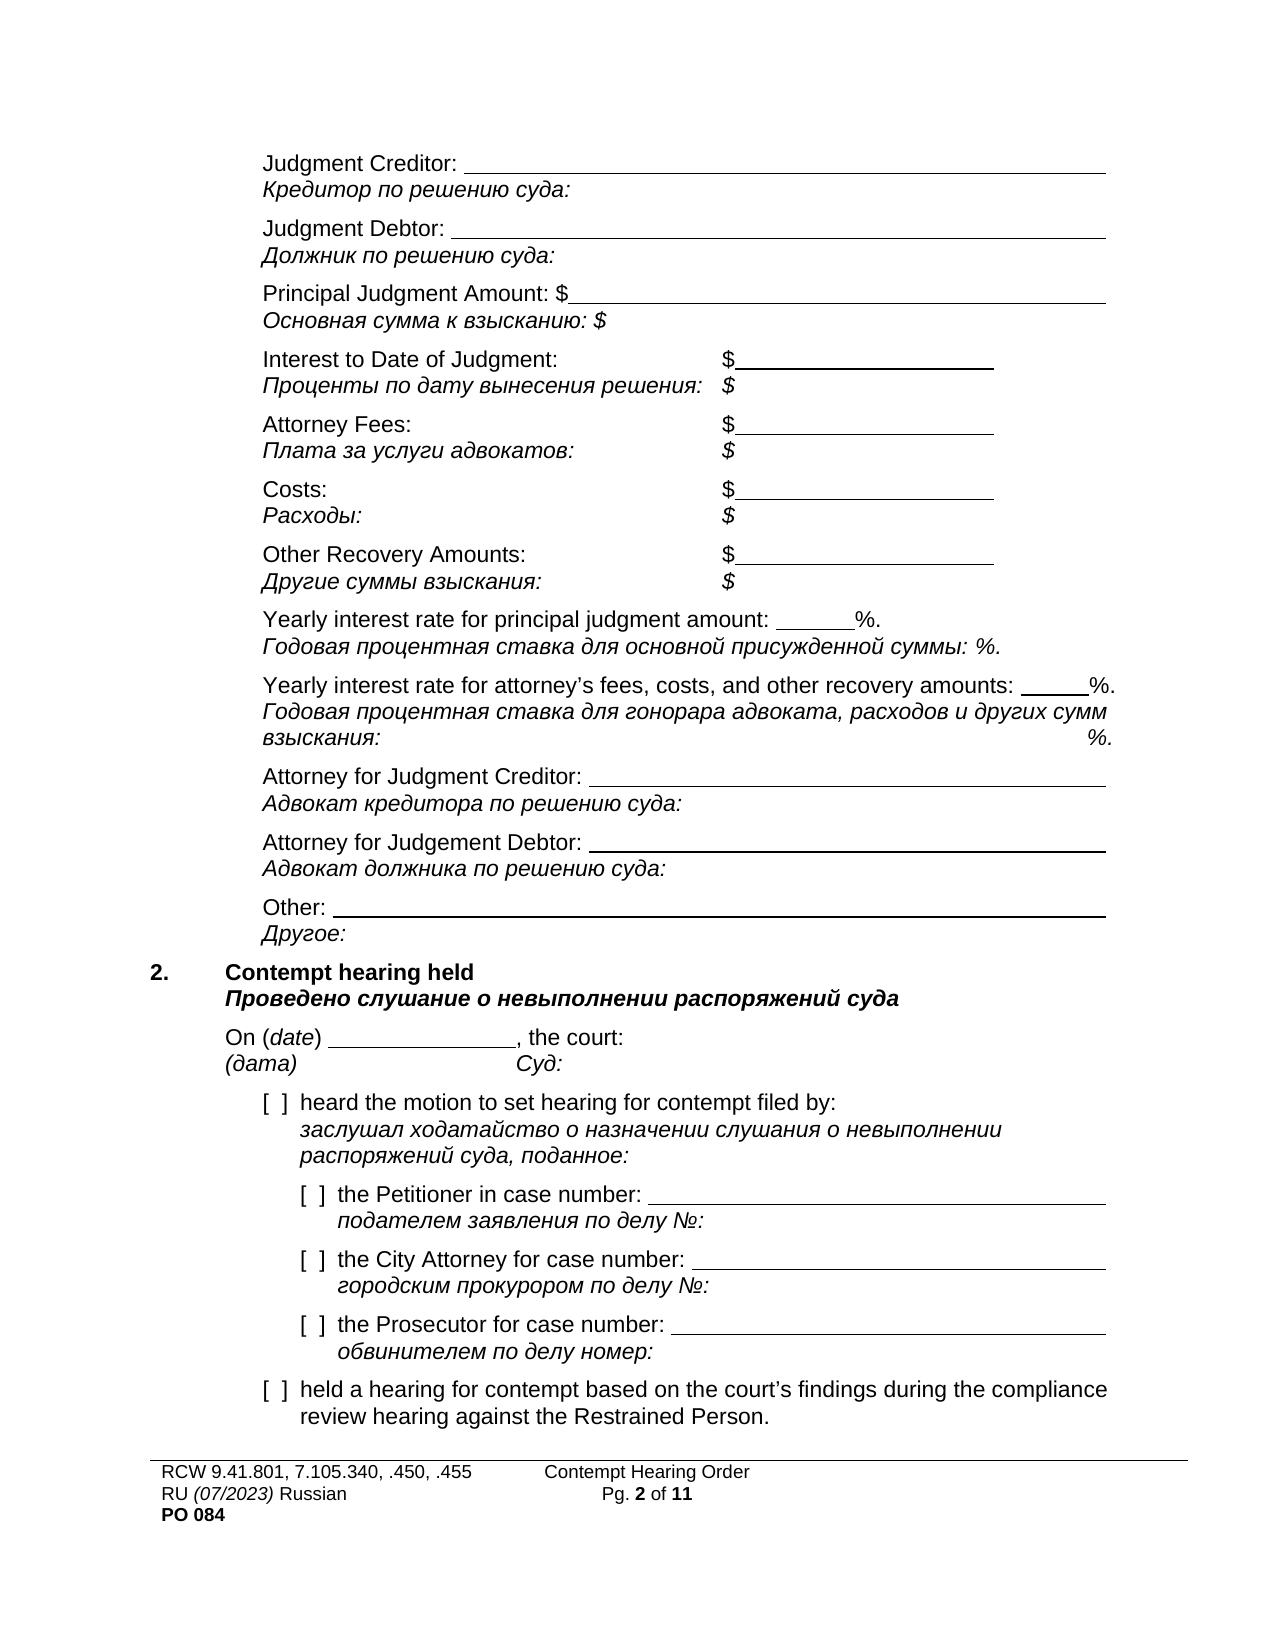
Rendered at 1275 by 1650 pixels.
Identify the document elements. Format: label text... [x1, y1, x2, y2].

text Principal Judgment Amount: $ [262, 280, 1125, 307]
text Costs: $ [262, 476, 1125, 502]
text [ ] the Prosecutor for case number: [300, 1311, 1125, 1338]
text Attorney for Judgement Debtor: [262, 828, 1125, 855]
text (дата) Суд: [225, 1050, 1125, 1077]
text [ ] the City Attorney for case number: [300, 1246, 1125, 1272]
text Judgment Debtor: [262, 215, 1125, 242]
text Другое: [262, 920, 1125, 946]
text [ ] the Petitioner in case number: [300, 1181, 1125, 1207]
text Адвокат кредитора по решению суда: [262, 789, 1125, 816]
text Yearly interest rate for attorney’s fees, costs, and other recovery amounts: %. [262, 672, 1125, 698]
text Годовая процентная ставка для гонорара адвоката, расходов и других сумм взыскания: %. [262, 698, 1125, 751]
text обвинителем по делу номер: [300, 1338, 1125, 1364]
text Основная сумма к взысканию: $ [262, 307, 1125, 333]
text Расходы: $ [262, 502, 1125, 529]
text Judgment Creditor: [262, 150, 1125, 176]
text Other Recovery Amounts: $ [262, 541, 1125, 568]
text Должник по решению суда: [262, 242, 1125, 268]
text [ ] held a hearing for contempt based on the court’s findings during the compliance review hearing against the Restrained Person. [262, 1376, 1125, 1429]
text Другие суммы взыскания: $ [262, 568, 1125, 594]
text Плата за услуги адвокатов: $ [262, 437, 1125, 463]
text городским прокурором по делу №: [300, 1272, 1125, 1299]
text On (date) , the court: [225, 1024, 1125, 1050]
text [ ] heard the motion to set hearing for contempt filed by: [262, 1089, 1125, 1116]
text Годовая процентная ставка для основной присужденной суммы: %. [262, 633, 1125, 659]
text Кредитор по решению суда: [262, 176, 1125, 203]
text 2. Contempt hearing held [150, 959, 1125, 985]
text Interest to Date of Judgment: $ [262, 346, 1125, 372]
text Attorney for Judgment Creditor: [262, 763, 1125, 789]
text подателем заявления по делу №: [300, 1207, 1125, 1233]
text Other: [262, 894, 1125, 920]
text Проведено слушание о невыполнении распоряжений суда [150, 985, 1125, 1012]
text Yearly interest rate for principal judgment amount: %. [262, 606, 1125, 633]
text Проценты по дату вынесения решения: $ [262, 372, 1125, 398]
text Attorney Fees: $ [262, 411, 1125, 437]
text Адвокат должника по решению суда: [262, 855, 1125, 881]
text заслушал ходатайство о назначении слушания о невыполнении распоряжений суда, поданное: [262, 1116, 1125, 1168]
